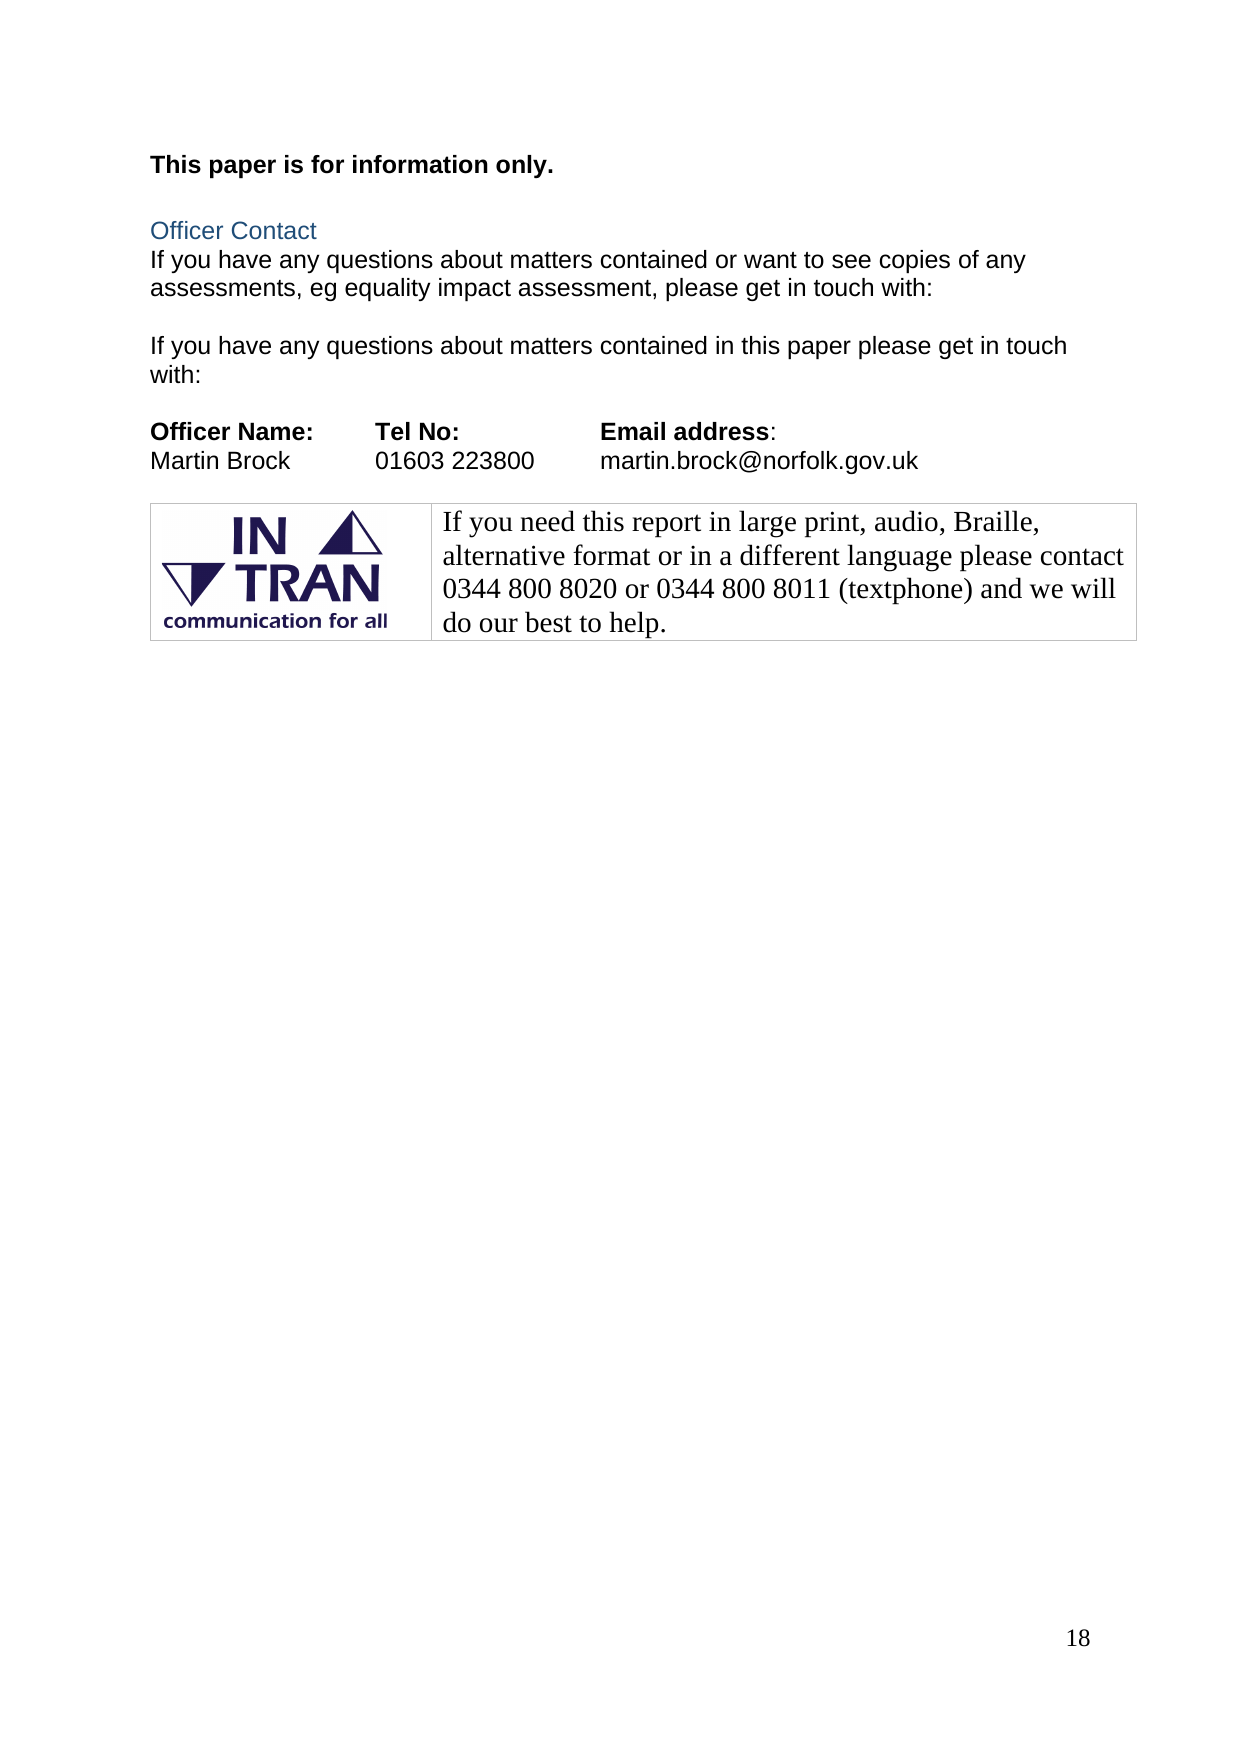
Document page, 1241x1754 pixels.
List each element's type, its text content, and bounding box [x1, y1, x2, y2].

picture [161, 510, 387, 628]
subtitle Officer Contact [150, 216, 1090, 244]
table_header [151, 504, 431, 640]
text If you have any questions about matters contained in this paper please get in touch with: [150, 331, 1090, 388]
text Martin Brock 01603 223800 martin.brock@norfolk.gov.uk [150, 446, 1090, 474]
table_header If you need this report in large print, audio, Braille, alternative format or in a different language please contact 0344 800 8020 or 0344 800 8011 (textphone) and we will do our best to help. [432, 504, 1136, 640]
text If you have any questions about matters contained or want to see copies of any assessments, eg equality impact assessment, please get in touch with: [150, 244, 1090, 302]
text This paper is for information only. [150, 150, 1090, 179]
text Officer Name: Tel No: Email address: [150, 417, 1090, 446]
